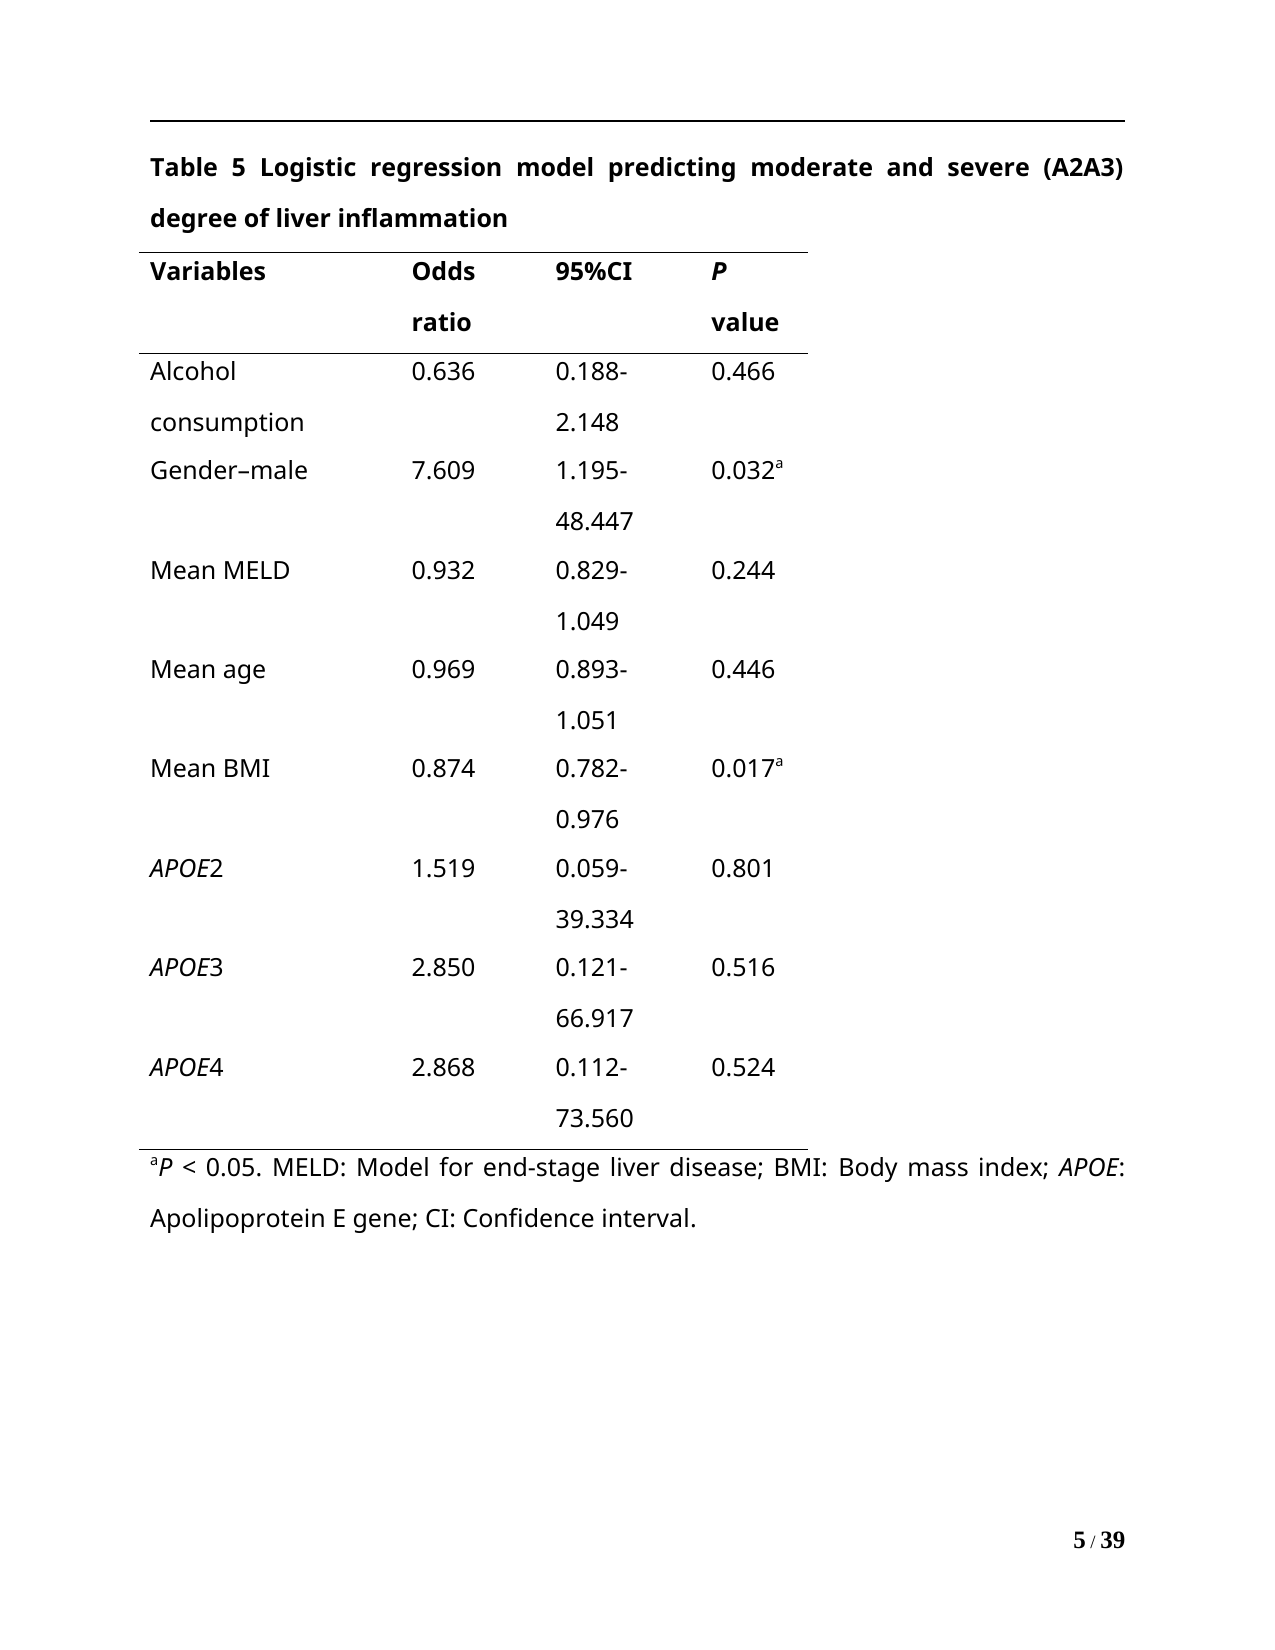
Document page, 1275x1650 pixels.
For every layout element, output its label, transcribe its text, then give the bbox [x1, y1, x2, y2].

table_cell 0.017a [700, 751, 808, 850]
table_cell 0.893-1.051 [544, 652, 700, 751]
table_cell 0.121-66.917 [544, 950, 700, 1049]
table_cell 0.969 [400, 652, 544, 751]
table_cell 0.188-2.148 [544, 354, 700, 453]
table_cell Gender–male [139, 453, 400, 552]
table_cell Mean MELD [139, 552, 400, 652]
table_cell 7.609 [400, 453, 544, 552]
table_header P value [700, 253, 808, 352]
table_cell 1.195-48.447 [544, 453, 700, 552]
table_cell 0.524 [700, 1049, 808, 1148]
table_cell 0.446 [700, 652, 808, 751]
table_cell 2.868 [400, 1049, 544, 1148]
table_cell 0.636 [400, 354, 544, 453]
table_header Variables [139, 253, 400, 352]
text aP < 0.05. MELD: Model for end-stage liver disease; BMI: Body mass index; APOE: Apolipoprotein E gene; CI: Confidence interval. [150, 1149, 1125, 1235]
table_cell 2.850 [400, 950, 544, 1049]
table_cell Alcohol consumption [139, 354, 400, 453]
table_cell 0.059-39.334 [544, 850, 700, 950]
table_cell 0.932 [400, 552, 544, 652]
table_cell 0.244 [700, 552, 808, 652]
table_cell APOE2 [139, 850, 400, 950]
table_header 95%CI [544, 253, 700, 352]
table_cell Mean BMI [139, 751, 400, 850]
table_cell 0.829-1.049 [544, 552, 700, 652]
table_cell 0.466 [700, 354, 808, 453]
table_cell 1.519 [400, 850, 544, 950]
table_cell 0.801 [700, 850, 808, 950]
table_cell 0.516 [700, 950, 808, 1049]
table_cell 0.874 [400, 751, 544, 850]
table_cell 0.782-0.976 [544, 751, 700, 850]
table_cell Mean age [139, 652, 400, 751]
table_header Odds ratio [400, 253, 544, 352]
table_cell APOE4 [139, 1049, 400, 1148]
table_cell 0.112-73.560 [544, 1049, 700, 1148]
table_cell 0.032a [700, 453, 808, 552]
table_cell APOE3 [139, 950, 400, 1049]
text Table 5 Logistic regression model predicting moderate and severe (A2A3) degree of liver inflammation [150, 150, 1125, 235]
